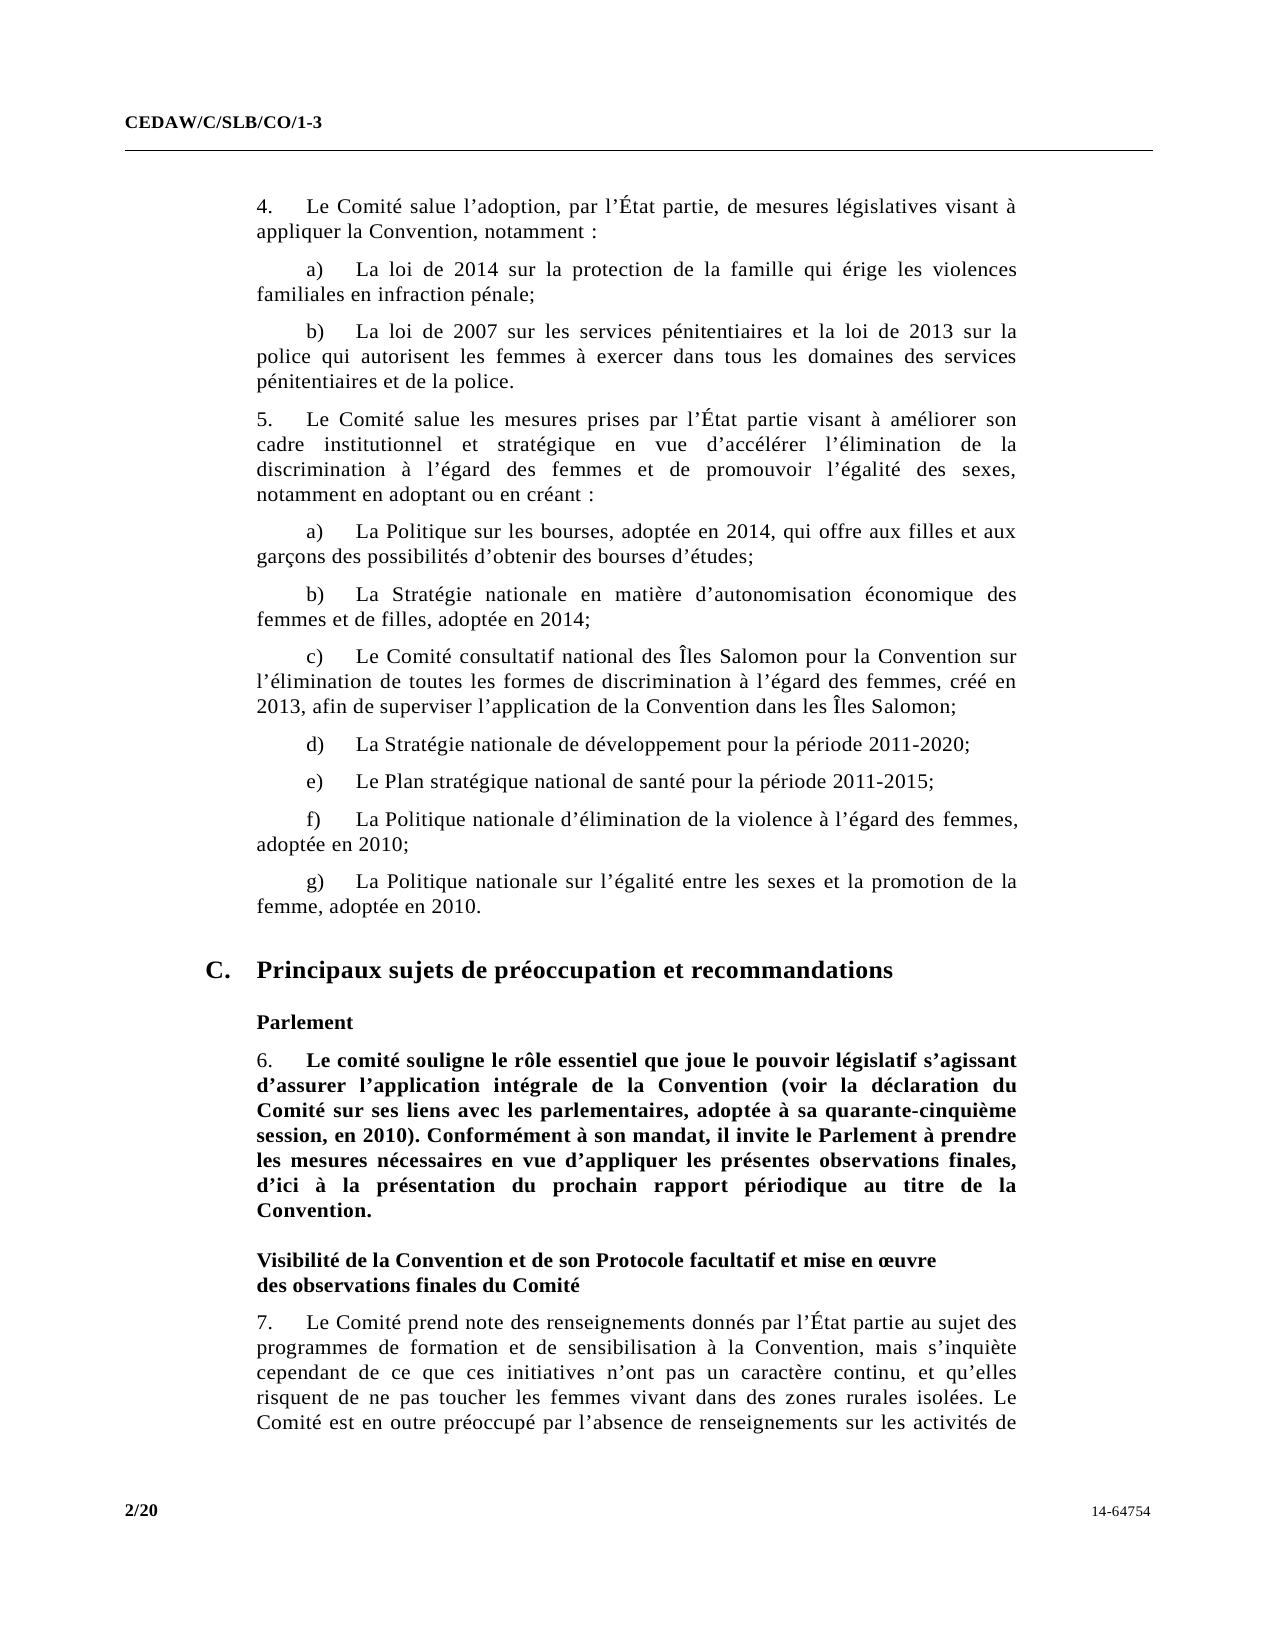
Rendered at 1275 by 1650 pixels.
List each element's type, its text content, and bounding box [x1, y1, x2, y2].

text d) La Stratégie nationale de développement pour la période 2011-2020; [256, 731, 1018, 756]
text C. Principaux sujets de préoccupation et recommandations [124, 956, 1019, 984]
list Le Comité salue les mesures prises par l’État partie visant à améliorer son cadre institutionnel et stratégique en vue d’accélérer l’élimination de la discrimination à l’égard des femmes et de promouvoir l’égalité des sexes, notamment en adoptant ou en créant : [256, 406, 1018, 506]
text Parlement [124, 1009, 1019, 1034]
list Le comité souligne le rôle essentiel que joue le pouvoir législatif s’agissant d’assurer l’application intégrale de la Convention (voir la déclaration du Comité sur ses liens avec les parlementaires, adoptée à sa quarante-cinquième session, en 2010). Conformément à son mandat, il invite le Parlement à prendre les mesures nécessaires en vue d’appliquer les présentes observations finales, d’ici à la présentation du prochain rapport périodique au titre de la Convention. [256, 1047, 1018, 1222]
text b) La loi de 2007 sur les services pénitentiaires et la loi de 2013 sur la police qui autorisent les femmes à exercer dans tous les domaines des services pénitentiaires et de la police. [256, 319, 1018, 394]
text e) Le Plan stratégique national de santé pour la période 2011-2015; [256, 769, 1018, 794]
list Le Comité salue l’adoption, par l’État partie, de mesures législatives visant à appliquer la Convention, notamment : [256, 194, 1018, 244]
text Visibilité de la Convention et de son Protocole facultatif et mise en œuvre des observations finales du Comité [124, 1247, 1019, 1297]
text b) La Stratégie nationale en matière d’autonomisation économique des femmes et de filles, adoptée en 2014; [256, 581, 1018, 631]
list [256, 1309, 1018, 1434]
text a) La loi de 2014 sur la protection de la famille qui érige les violences familiales en infraction pénale; [256, 256, 1018, 306]
text f) La Politique nationale d’élimination de la violence à l’égard des femmes, adoptée en 2010; [256, 806, 1018, 856]
text g) La Politique nationale sur l’égalité entre les sexes et la promotion de la femme, adoptée en 2010. [256, 869, 1018, 919]
text a) La Politique sur les bourses, adoptée en 2014, qui offre aux filles et aux garçons des possibilités d’obtenir des bourses d’études; [256, 519, 1018, 569]
text c) Le Comité consultatif national des Îles Salomon pour la Convention sur l’élimination de toutes les formes de discrimination à l’égard des femmes, créé en 2013, afin de superviser l’application de la Convention dans les Îles Salomon; [256, 644, 1018, 719]
